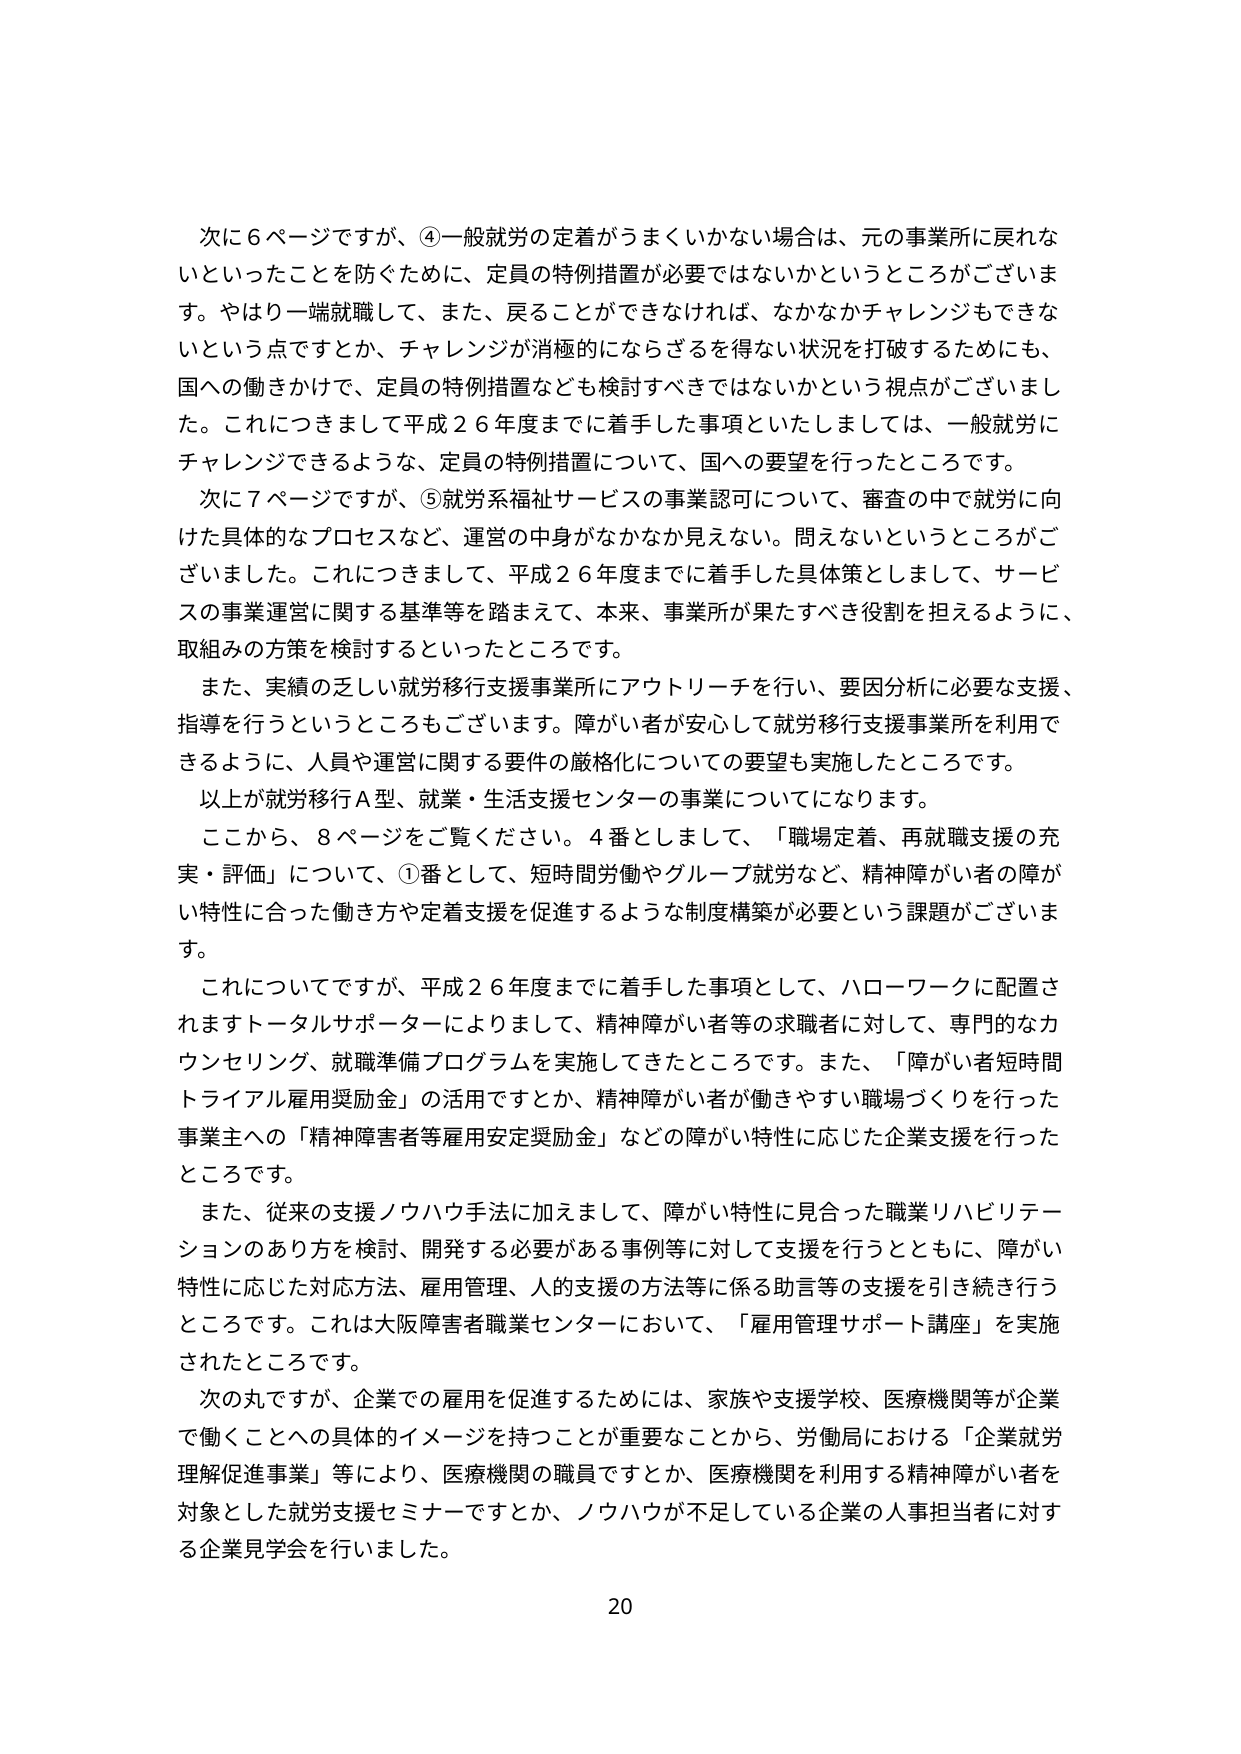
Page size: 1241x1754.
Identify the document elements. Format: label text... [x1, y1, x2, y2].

text また、従来の支援ノウハウ手法に加えまして、障がい特性に見合った職業リハビリテーションのあり方を検討、開発する必要がある事例等に対して支援を行うとともに、障がい特性に応じた対応方法、雇用管理、人的支援の方法等に係る助言等の支援を引き続き行うところです。これは大阪障害者職業センターにおいて、「雇用管理サポート講座」を実施されたところです。 [177, 1192, 1063, 1379]
text ここから、８ページをご覧ください。４番としまして、「職場定着、再就職支援の充実・評価」について、①番として、短時間労働やグループ就労など、精神障がい者の障がい特性に合った働き方や定着支援を促進するような制度構築が必要という課題がございます。 [177, 817, 1063, 967]
text 次に７ページですが、⑤就労系福祉サービスの事業認可について、審査の中で就労に向けた具体的なプロセスなど、運営の中身がなかなか見えない。問えないというところがございました。これにつきまして、平成２６年度までに着手した具体策としまして、サービスの事業運営に関する基準等を踏まえて、本来、事業所が果たすべき役割を担えるように、取組みの方策を検討するといったところです。 [177, 479, 1063, 667]
text 次の丸ですが、企業での雇用を促進するためには、家族や支援学校、医療機関等が企業で働くことへの具体的イメージを持つことが重要なことから、労働局における「企業就労理解促進事業」等により、医療機関の職員ですとか、医療機関を利用する精神障がい者を対象とした就労支援セミナーですとか、ノウハウが不足している企業の人事担当者に対する企業見学会を行いました。 [177, 1379, 1063, 1567]
text 次に６ページですが、④一般就労の定着がうまくいかない場合は、元の事業所に戻れないといったことを防ぐために、定員の特例措置が必要ではないかというところがございます。やはり一端就職して、また、戻ることができなければ、なかなかチャレンジもできないという点ですとか、チャレンジが消極的にならざるを得ない状況を打破するためにも、国への働きかけで、定員の特例措置なども検討すべきではないかという視点がございました。これにつきまして平成２６年度までに着手した事項といたしましては、一般就労にチャレンジできるような、定員の特例措置について、国への要望を行ったところです。 [177, 217, 1063, 479]
text 以上が就労移行Ａ型、就業・生活支援センターの事業についてになります。 [177, 779, 1063, 817]
text これについてですが、平成２６年度までに着手した事項として、ハローワークに配置されますトータルサポーターによりまして、精神障がい者等の求職者に対して、専門的なカウンセリング、就職準備プログラムを実施してきたところです。また、「障がい者短時間トライアル雇用奨励金」の活用ですとか、精神障がい者が働きやすい職場づくりを行った事業主への「精神障害者等雇用安定奨励金」などの障がい特性に応じた企業支援を行ったところです。 [177, 967, 1063, 1192]
text また、実績の乏しい就労移行支援事業所にアウトリーチを行い、要因分析に必要な支援、指導を行うというところもございます。障がい者が安心して就労移行支援事業所を利用できるように、人員や運営に関する要件の厳格化についての要望も実施したところです。 [177, 667, 1063, 779]
